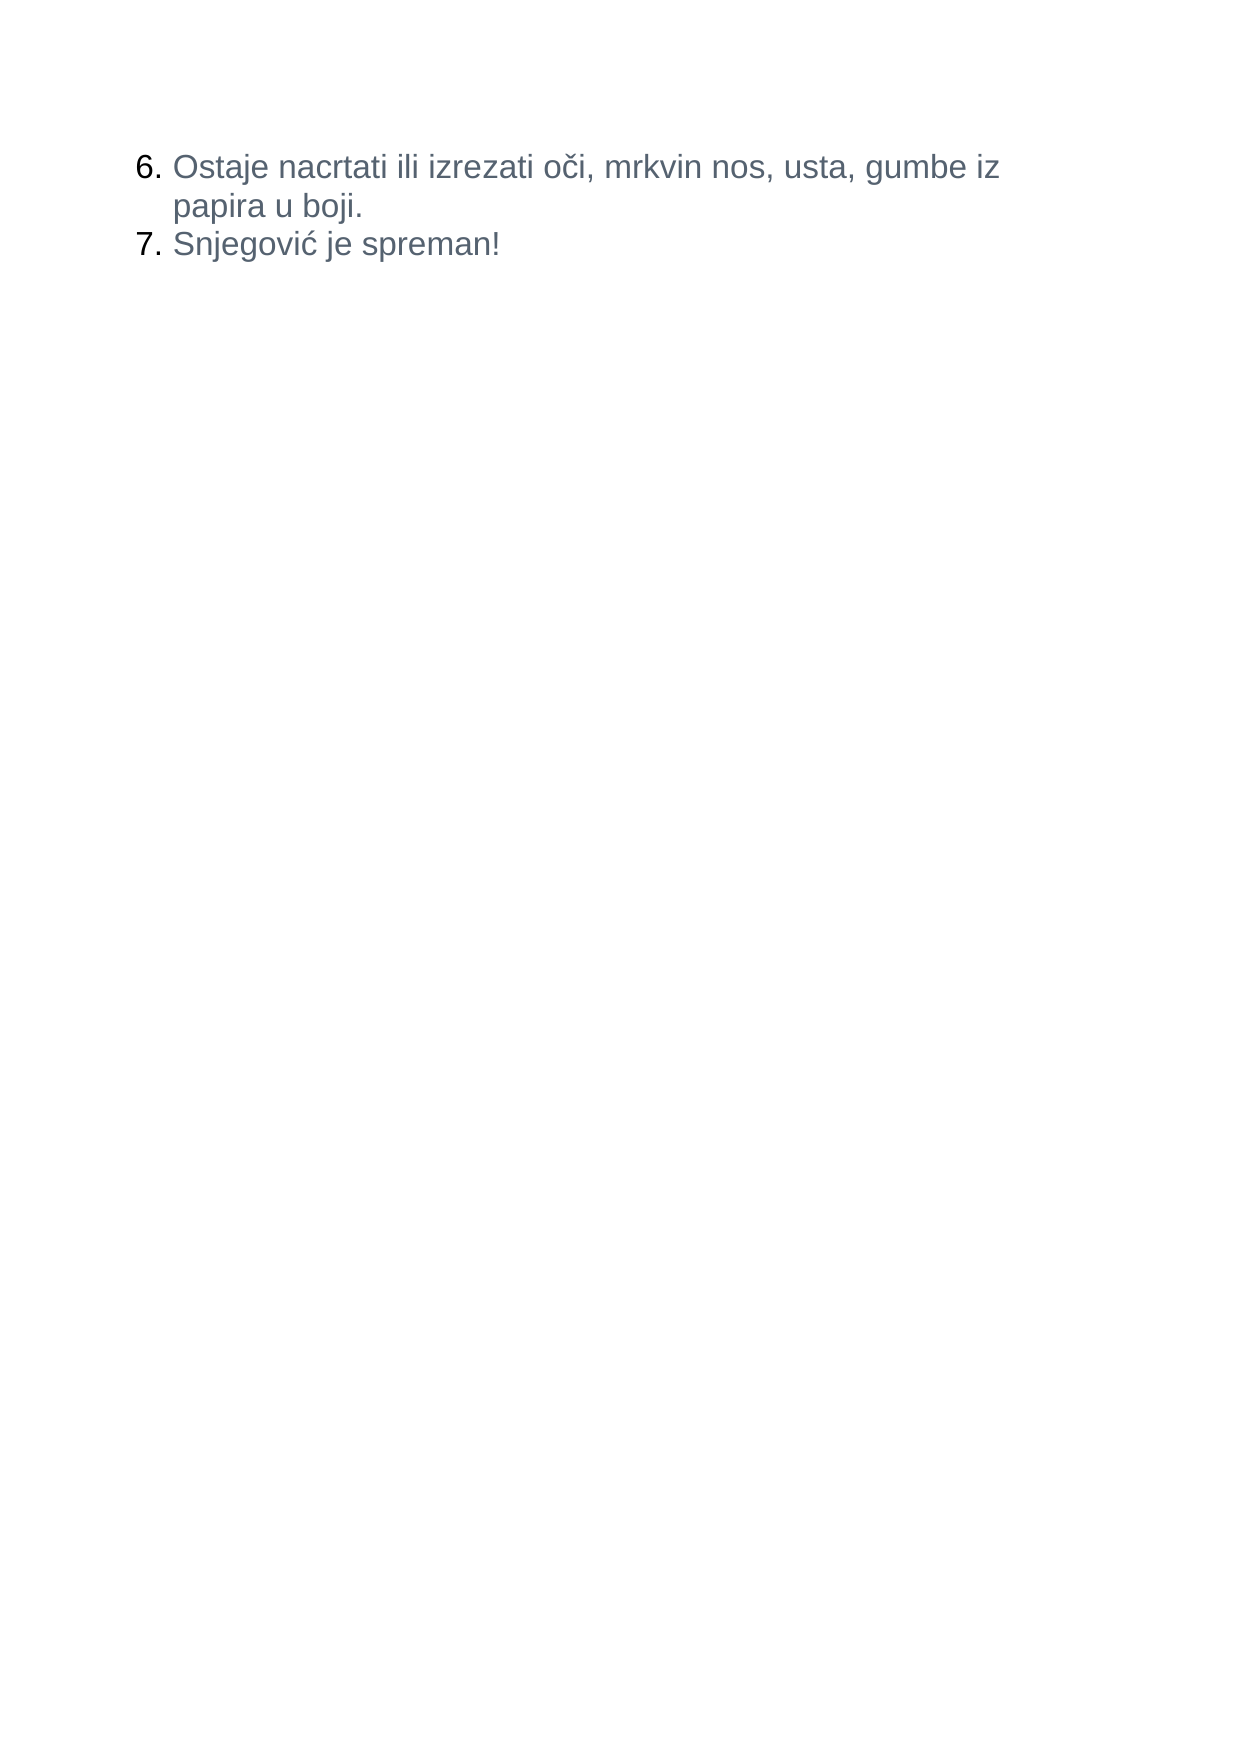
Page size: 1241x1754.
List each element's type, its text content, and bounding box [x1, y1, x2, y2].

list Snjegović je spreman! [135, 224, 1093, 263]
list Ostaje nacrtati ili izrezati oči, mrkvin nos, usta, gumbe iz papira u boji. [135, 148, 1093, 224]
